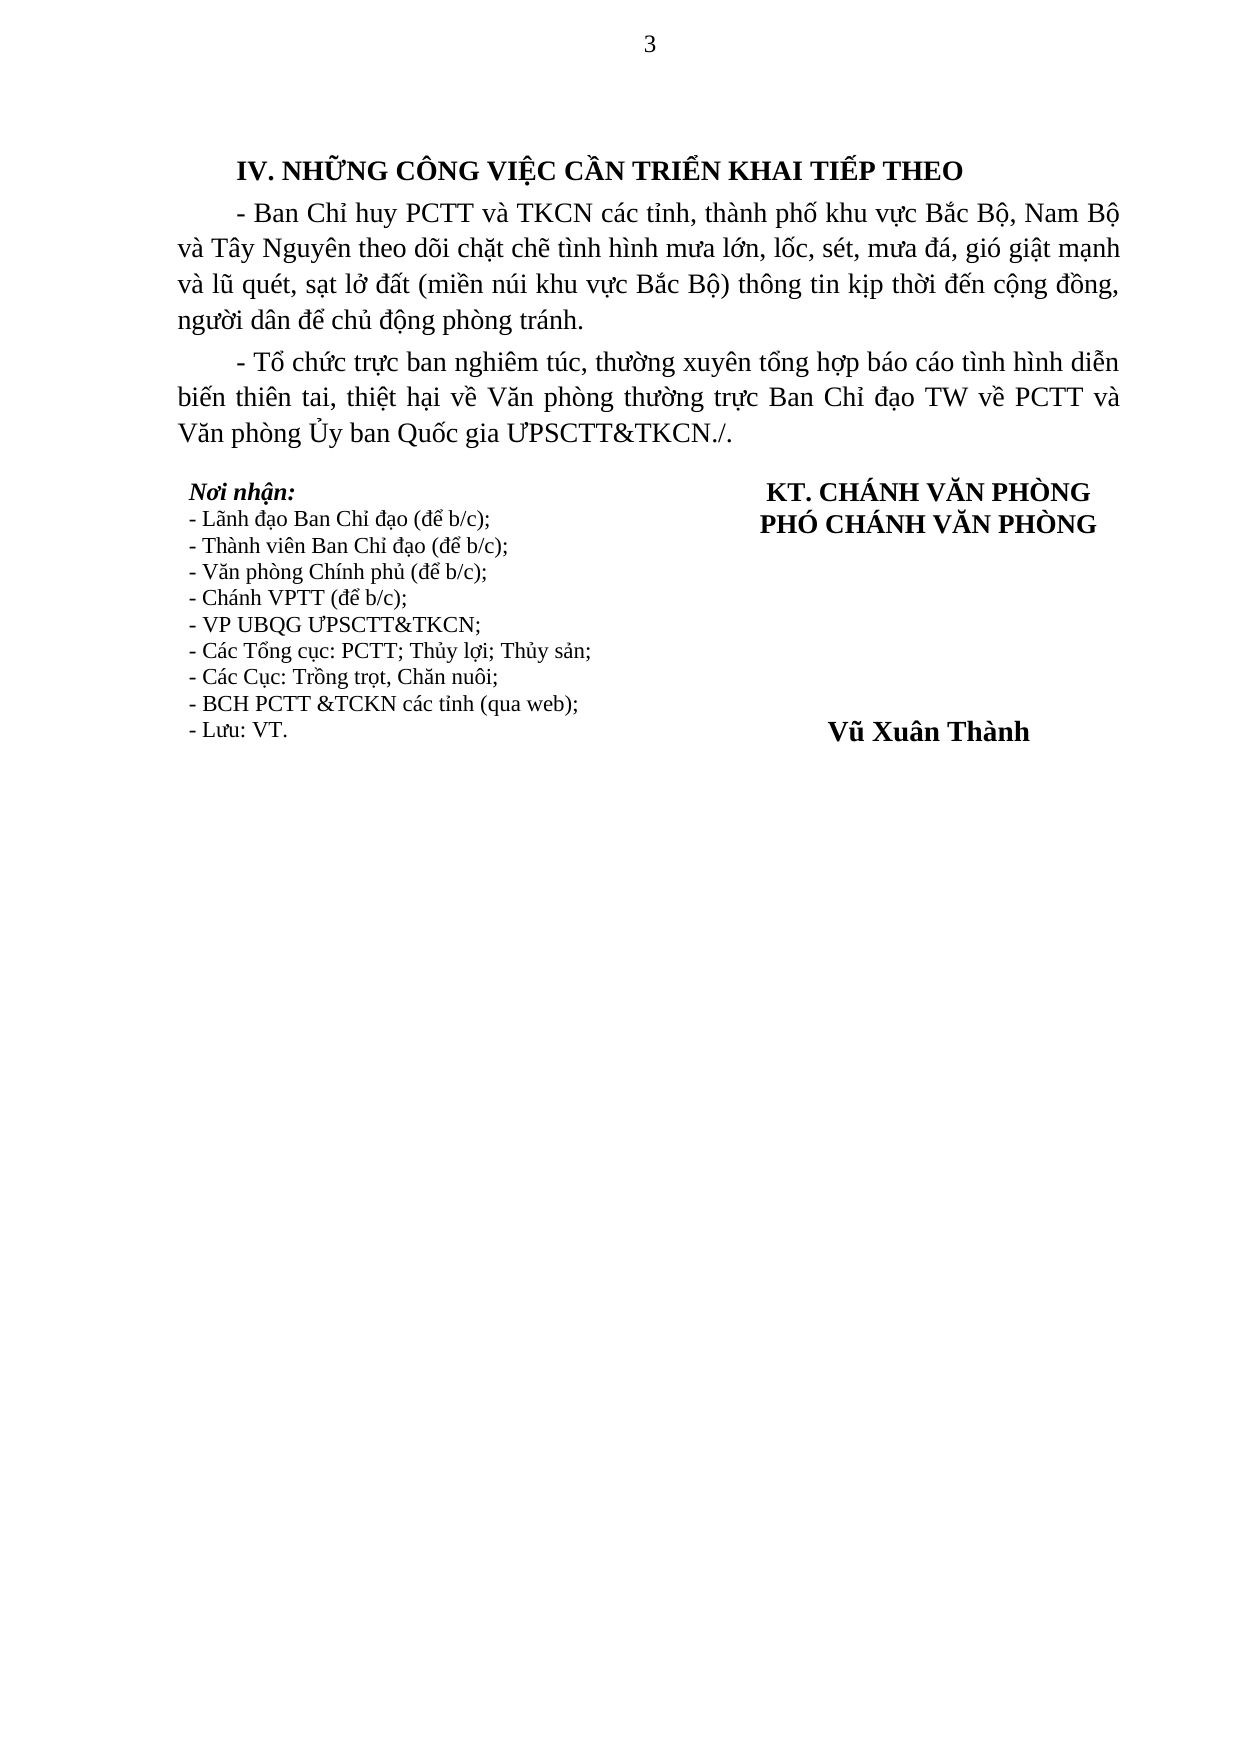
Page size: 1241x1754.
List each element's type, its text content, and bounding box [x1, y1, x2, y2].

table_header Nơi nhận: - Lãnh đạo Ban Chỉ đạo (để b/c); - Thành viên Ban Chỉ đạo (để b/c); - Văn phòng Chính phủ (để b/c); - Chánh VPTT (để b/c); - VP UBQG ƯPSCTT&TKCN; - Các Tổng cục: PCTT; Thủy lợi; Thủy sản; - Các Cục: Trồng trọt, Chăn nuôi; - BCH PCTT &TCKN các tỉnh (qua web); - Lưu: VT. [189, 477, 735, 754]
text - Tổ chức trực ban nghiêm túc, thường xuyên tổng hợp báo cáo tình hình diễn biến thiên tai, thiệt hại về Văn phòng thường trực Ban Chỉ đạo TW về PCTT và Văn phòng Ủy ban Quốc gia ƯPSCTT&TKCN./. [177, 345, 1122, 380]
text - Ban Chỉ huy PCTT và TKCN các tỉnh, thành phố khu vực Bắc Bộ, Nam Bộ và Tây Nguyên theo dõi chặt chẽ tình hình mưa lớn, lốc, sét, mưa đá, gió giật mạnh và lũ quét, sạt lở đất (miền núi khu vực Bắc Bộ) thông tin kịp thời đến cộng đồng, người dân để chủ động phòng tránh. [177, 299, 1122, 335]
text - Tổ chức trực ban nghiêm túc, thường xuyên tổng hợp báo cáo tình hình diễn biến thiên tai, thiệt hại về Văn phòng thường trực Ban Chỉ đạo TW về PCTT và Văn phòng Ủy ban Quốc gia ƯPSCTT&TKCN./. [177, 413, 1122, 448]
text - Ban Chỉ huy PCTT và TKCN các tỉnh, thành phố khu vực Bắc Bộ, Nam Bộ và Tây Nguyên theo dõi chặt chẽ tình hình mưa lớn, lốc, sét, mưa đá, gió giật mạnh và lũ quét, sạt lở đất (miền núi khu vực Bắc Bộ) thông tin kịp thời đến cộng đồng, người dân để chủ động phòng tránh. [177, 196, 1122, 232]
text IV. NHỮNG CÔNG VIỆC CẦN TRIỂN KHAI TIẾP THEO [177, 154, 1122, 186]
table_header KT. CHÁNH VĂN PHÒNG PHÓ CHÁNH VĂN PHÒNG Vũ Xuân Thành [735, 477, 1122, 754]
